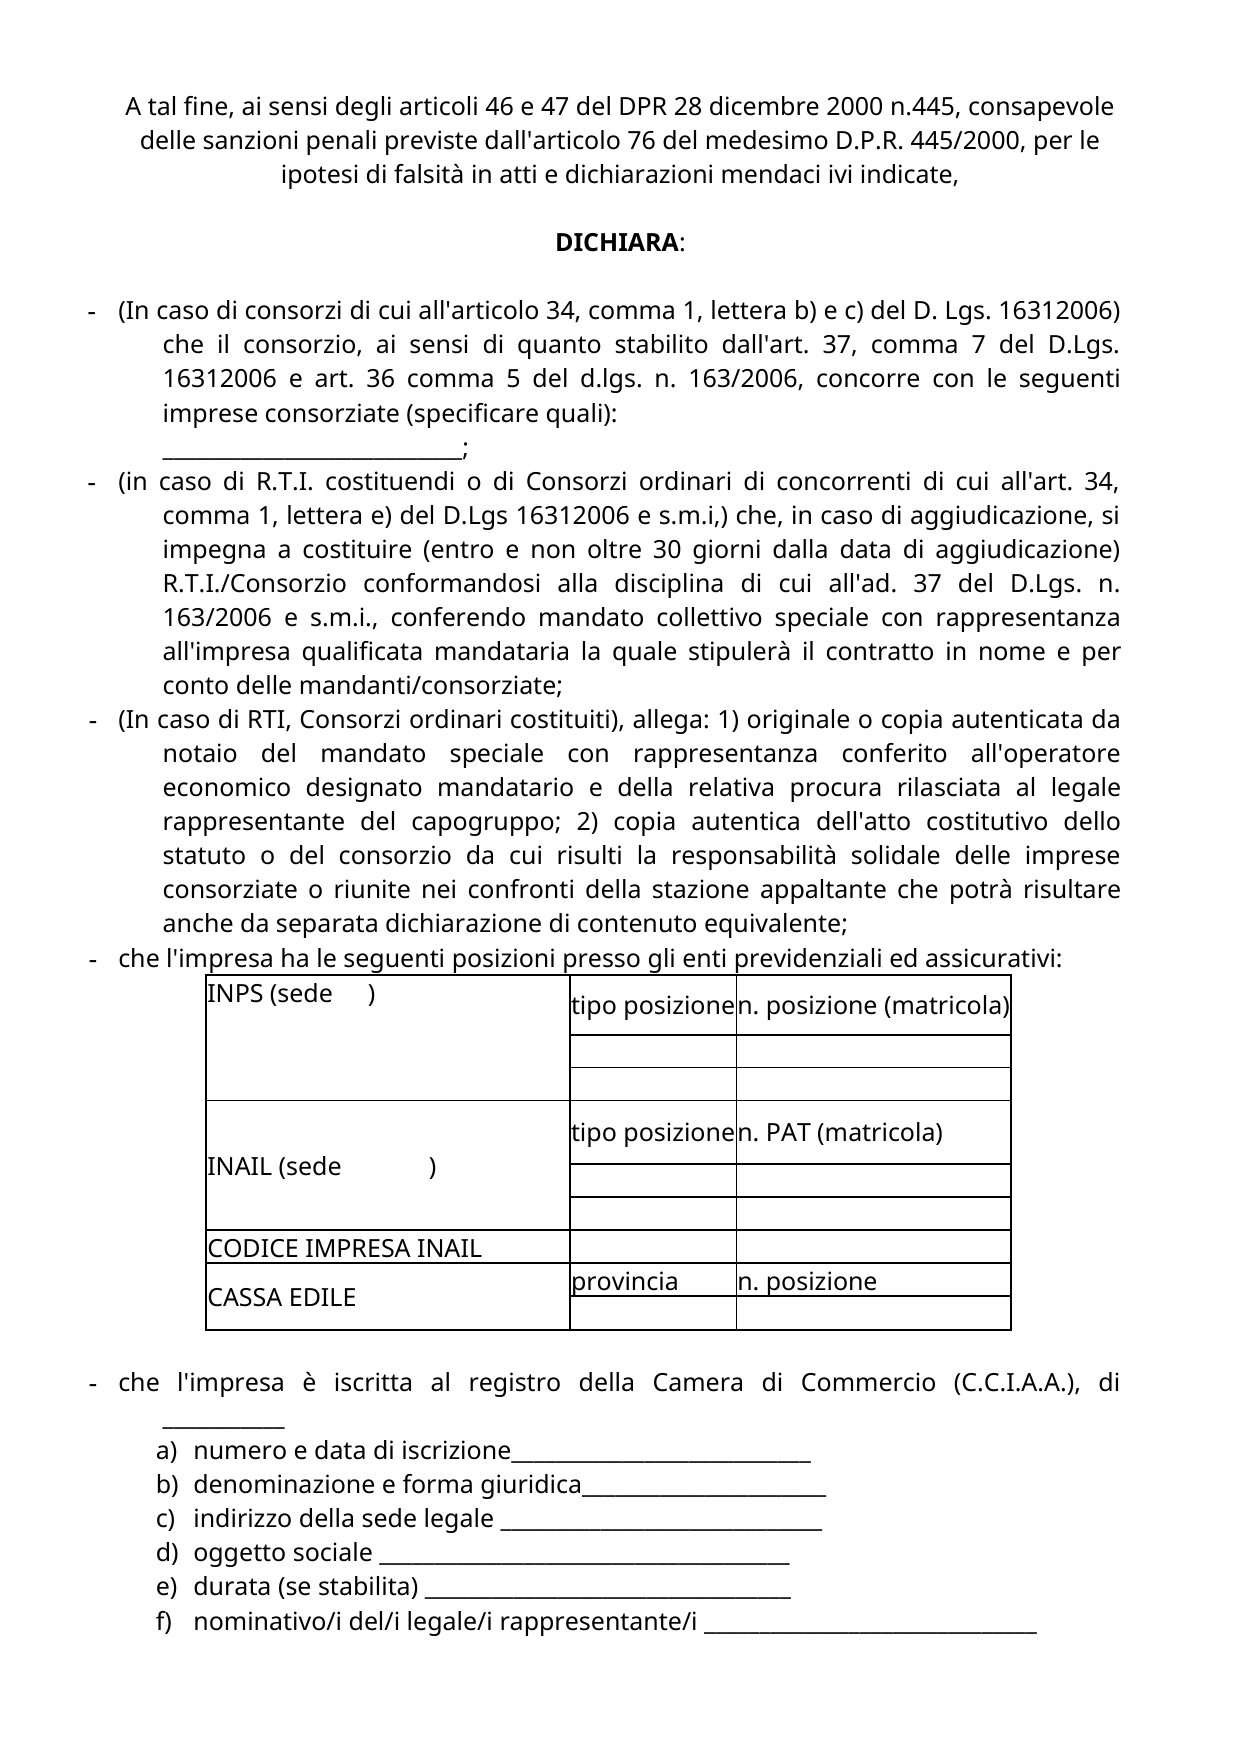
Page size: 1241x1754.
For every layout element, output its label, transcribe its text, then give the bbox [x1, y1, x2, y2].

list che l'impresa è iscritta al registro della Camera di Commercio (C.C.I.A.A.), di ___________ [88, 1365, 1122, 1433]
list (in caso di R.T.I. costituendi o di Consorzi ordinari di concorrenti di cui all'art. 34, comma 1, lettera e) del D.Lgs 16312006 e s.m.i,) che, in caso di aggiudicazione, si impegna a costituire (entro e non oltre 30 giorni dalla data di aggiudicazione) R.T.I./Consorzio conformandosi alla disciplina di cui all'ad. 37 del D.Lgs. n. 163/2006 e s.m.i., conferendo mandato collettivo speciale con rappresentanza all'impresa qualificata mandataria la quale stipulerà il contratto in nome e per conto delle mandanti/consorziate; [87, 463, 1122, 702]
table_cell [737, 1198, 1010, 1229]
list oggetto sociale _____________________________________ [156, 1535, 1122, 1569]
table_cell CODICE IMPRESA INAIL [207, 1231, 569, 1262]
list denominazione e forma giuridica______________________ [156, 1467, 1122, 1501]
list indirizzo della sede legale _____________________________ [156, 1501, 1122, 1535]
list (In caso di RTI, Consorzi ordinari costituiti), allega: 1) originale o copia autenticata da notaio del mandato speciale con rappresentanza conferito all'operatore economico designato mandatario e della relativa procura rilasciata al legale rappresentante del capogruppo; 2) copia autentica dell'atto costitutivo dello statuto o del consorzio da cui risulti la responsabilità solidale delle imprese consorziate o riunite nei confronti della stazione appaltante che potrà risultare anche da separata dichiarazione di contenuto equivalente; [88, 702, 1122, 940]
table_cell [571, 1068, 736, 1099]
table_cell [571, 1198, 736, 1229]
table_cell [571, 1297, 736, 1329]
table_cell [737, 1165, 1010, 1196]
table_cell [571, 1036, 736, 1067]
list numero e data di iscrizione___________________________ [156, 1433, 1122, 1467]
table_cell [737, 1297, 1010, 1329]
list (In caso di consorzi di cui all'articolo 34, comma 1, lettera b) e c) del D. Lgs. 16312006) che il consorzio, ai sensi di quanto stabilito dall'art. 37, comma 7 del D.Lgs. 16312006 e art. 36 comma 5 del d.lgs. n. 163/2006, concorre con le seguenti imprese consorziate (specificare quali): [87, 293, 1122, 429]
table_cell [571, 1231, 736, 1262]
table_cell INAIL (sede ) [207, 1101, 569, 1229]
table_cell [737, 1231, 1010, 1262]
table_cell [737, 1036, 1010, 1067]
list nominativo/i del/i legale/i rappresentante/i ______________________________ [156, 1603, 1122, 1637]
table_cell provincia [571, 1264, 736, 1295]
text DICHIARA: [118, 225, 1122, 259]
table_cell n. posizione [737, 1264, 1010, 1295]
table_header tipo posizione [571, 976, 736, 1034]
table_cell [571, 1165, 736, 1196]
table_cell CASSA EDILE [207, 1264, 569, 1329]
list che l'impresa ha le seguenti posizioni presso gli enti previdenziali ed assicurativi: [88, 940, 1122, 974]
text ___________________________; [162, 429, 1122, 463]
table_header INPS (sede ) [207, 976, 569, 1099]
table_cell tipo posizione [571, 1101, 736, 1163]
text A tal fine, ai sensi degli articoli 46 e 47 del DPR 28 dicembre 2000 n.445, consapevole delle sanzioni penali previste dall'articolo 76 del medesimo D.P.R. 445/2000, per le ipotesi di falsità in atti e dichiarazioni mendaci ivi indicate, [118, 89, 1122, 191]
table_header n. posizione (matricola) [737, 976, 1010, 1034]
table_cell n. PAT (matricola) [737, 1101, 1010, 1163]
list durata (se stabilita) _________________________________ [156, 1569, 1122, 1603]
table_cell [737, 1068, 1010, 1099]
